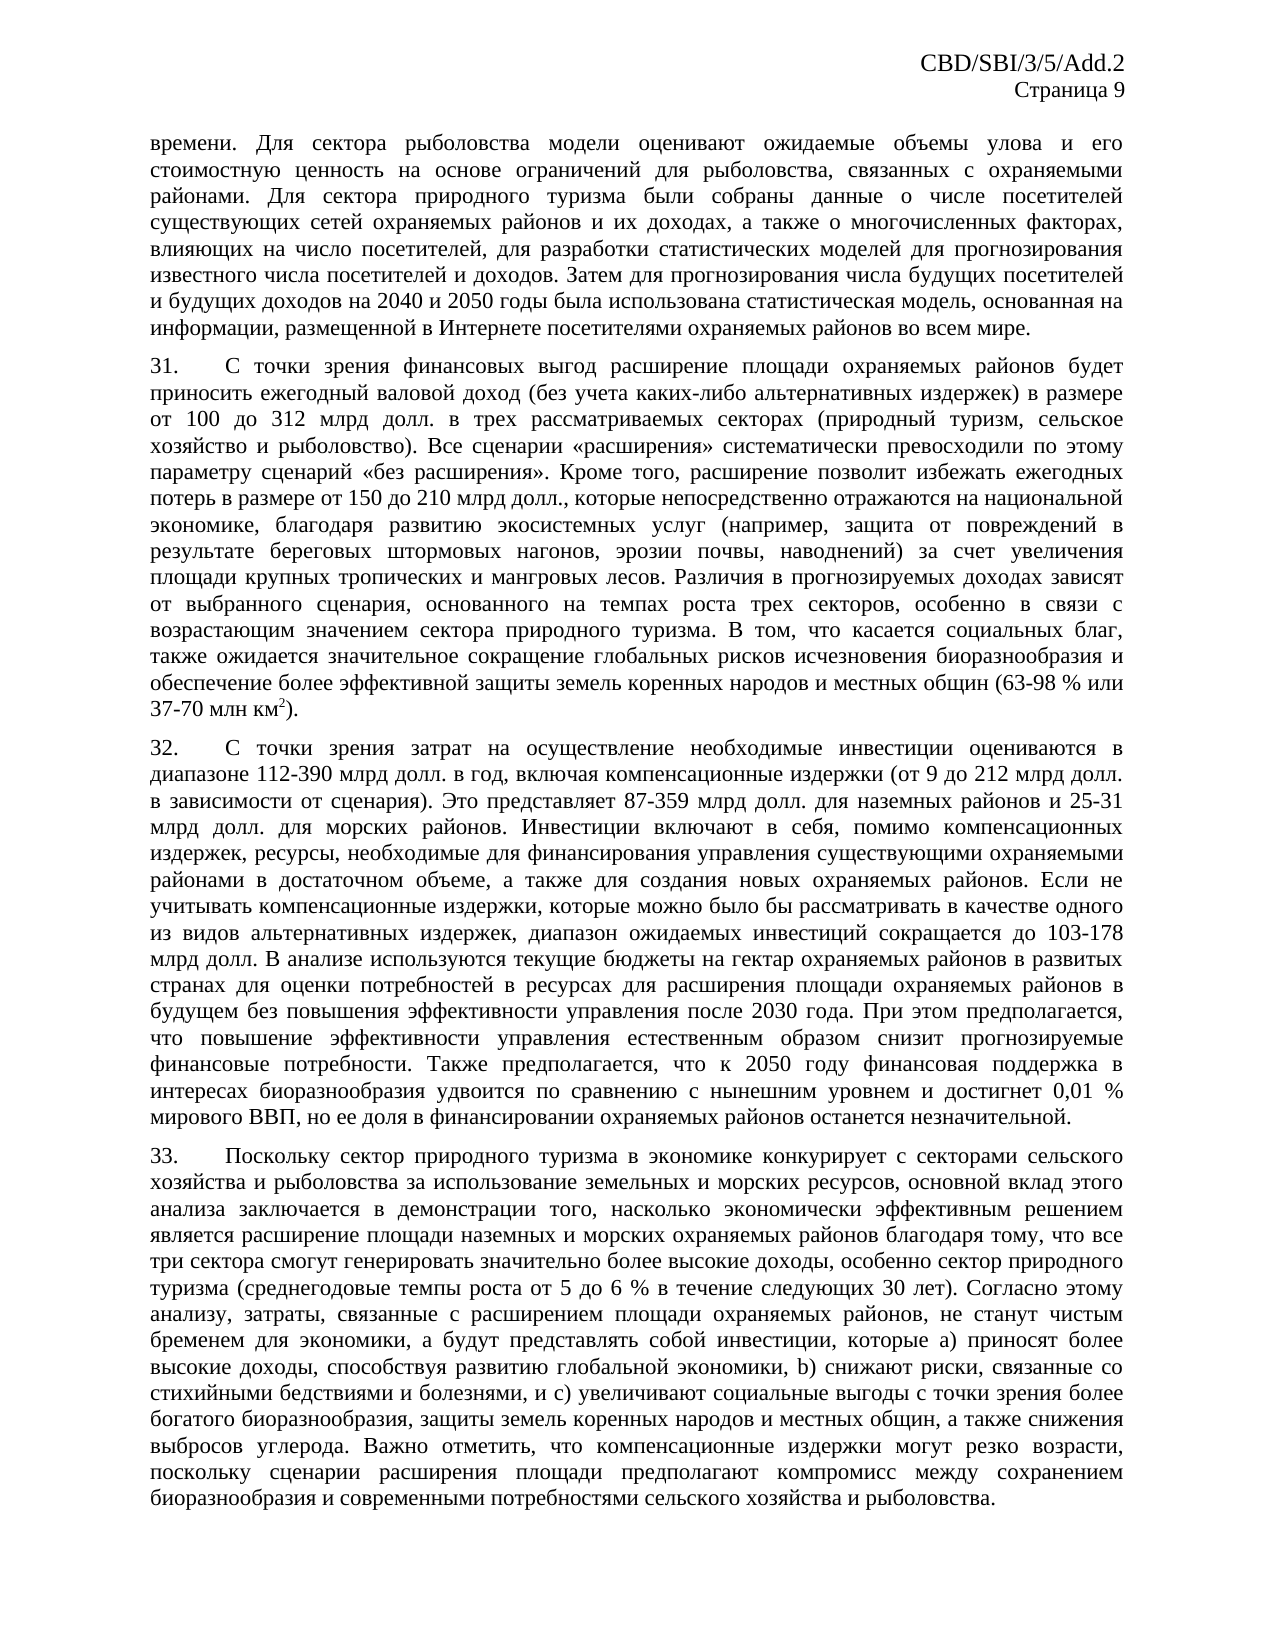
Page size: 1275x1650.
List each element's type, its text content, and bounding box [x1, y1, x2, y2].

list С точки зрения финансовых выгод расширение площади охраняемых районов будет приносить ежегодный валовой доход (без учета каких-либо альтернативных издержек) в размере от 100 до 312 млрд долл. в трех рассматриваемых секторах (природный туризм, сельское хозяйство и рыболовство). Все сценарии «расширения» систематически превосходили по этому параметру сценарий «без расширения». Кроме того, расширение позволит избежать ежегодных потерь в размере от 150 до 210 млрд долл., которые непосредственно отражаются на национальной экономике, благодаря развитию экосистемных услуг (например, защита от повреждений в результате береговых штормовых нагонов, эрозии почвы, наводнений) за счет увеличения площади крупных тропических и мангровых лесов. Различия в прогнозируемых доходах зависят от выбранного сценария, основанного на темпах роста трех секторов, особенно в связи с возрастающим значением сектора природного туризма. В том, что касается социальных благ, также ожидается значительное сокращение глобальных рисков исчезновения биоразнообразия и обеспечение более эффективной защиты земель коренных народов и местных общин (63-98 % или 37-70 млн км2). [150, 353, 1125, 722]
list С точки зрения затрат на осуществление необходимые инвестиции оцениваются в диапазоне 112-390 млрд долл. в год, включая компенсационные издержки (от 9 до 212 млрд долл. в зависимости от сценария). Это представляет 87-359 млрд долл. для наземных районов и 25-31 млрд долл. для морских районов. Инвестиции включают в себя, помимо компенсационных издержек, ресурсы, необходимые для финансирования управления существующими охраняемыми районами в достаточном объеме, а также для создания новых охраняемых районов. Если не учитывать компенсационные издержки, которые можно было бы рассматривать в качестве одного из видов альтернативных издержек, диапазон ожидаемых инвестиций сокращается до 103-178 млрд долл. В анализе используются текущие бюджеты на гектар охраняемых районов в развитых странах для оценки потребностей в ресурсах для расширения площади охраняемых районов в будущем без повышения эффективности управления после 2030 года. При этом предполагается, что повышение эффективности управления естественным образом снизит прогнозируемые финансовые потребности. Также предполагается, что к 2050 году финансовая поддержка в интересах биоразнообразия удвоится по сравнению с нынешним уровнем и достигнет 0,01 % мирового ВВП, но ее доля в финансировании охраняемых районов останется незначительной. [150, 734, 1125, 1129]
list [150, 129, 1125, 340]
list Поскольку сектор природного туризма в экономике конкурирует с секторами сельского хозяйства и рыболовства за использование земельных и морских ресурсов, основной вклад этого анализа заключается в демонстрации того, насколько экономически эффективным решением является расширение площади наземных и морских охраняемых районов благодаря тому, что все три сектора смогут генерировать значительно более высокие доходы, особенно сектор природного туризма (среднегодовые темпы роста от 5 до 6 % в течение следующих 30 лет). Согласно этому анализу, затраты, связанные с расширением площади охраняемых районов, не станут чистым бременем для экономики, а будут представлять собой инвестиции, которые a) приносят более высокие доходы, способствуя развитию глобальной экономики, b) снижают риски, связанные со стихийными бедствиями и болезнями, и c) увеличивают социальные выгоды с точки зрения более богатого биоразнообразия, защиты земель коренных народов и местных общин, а также снижения выбросов углерода. Важно отметить, что компенсационные издержки могут резко возрасти, поскольку сценарии расширения площади предполагают компромисс между сохранением биоразнообразия и современными потребностями сельского хозяйства и рыболовства. [150, 1142, 1125, 1511]
